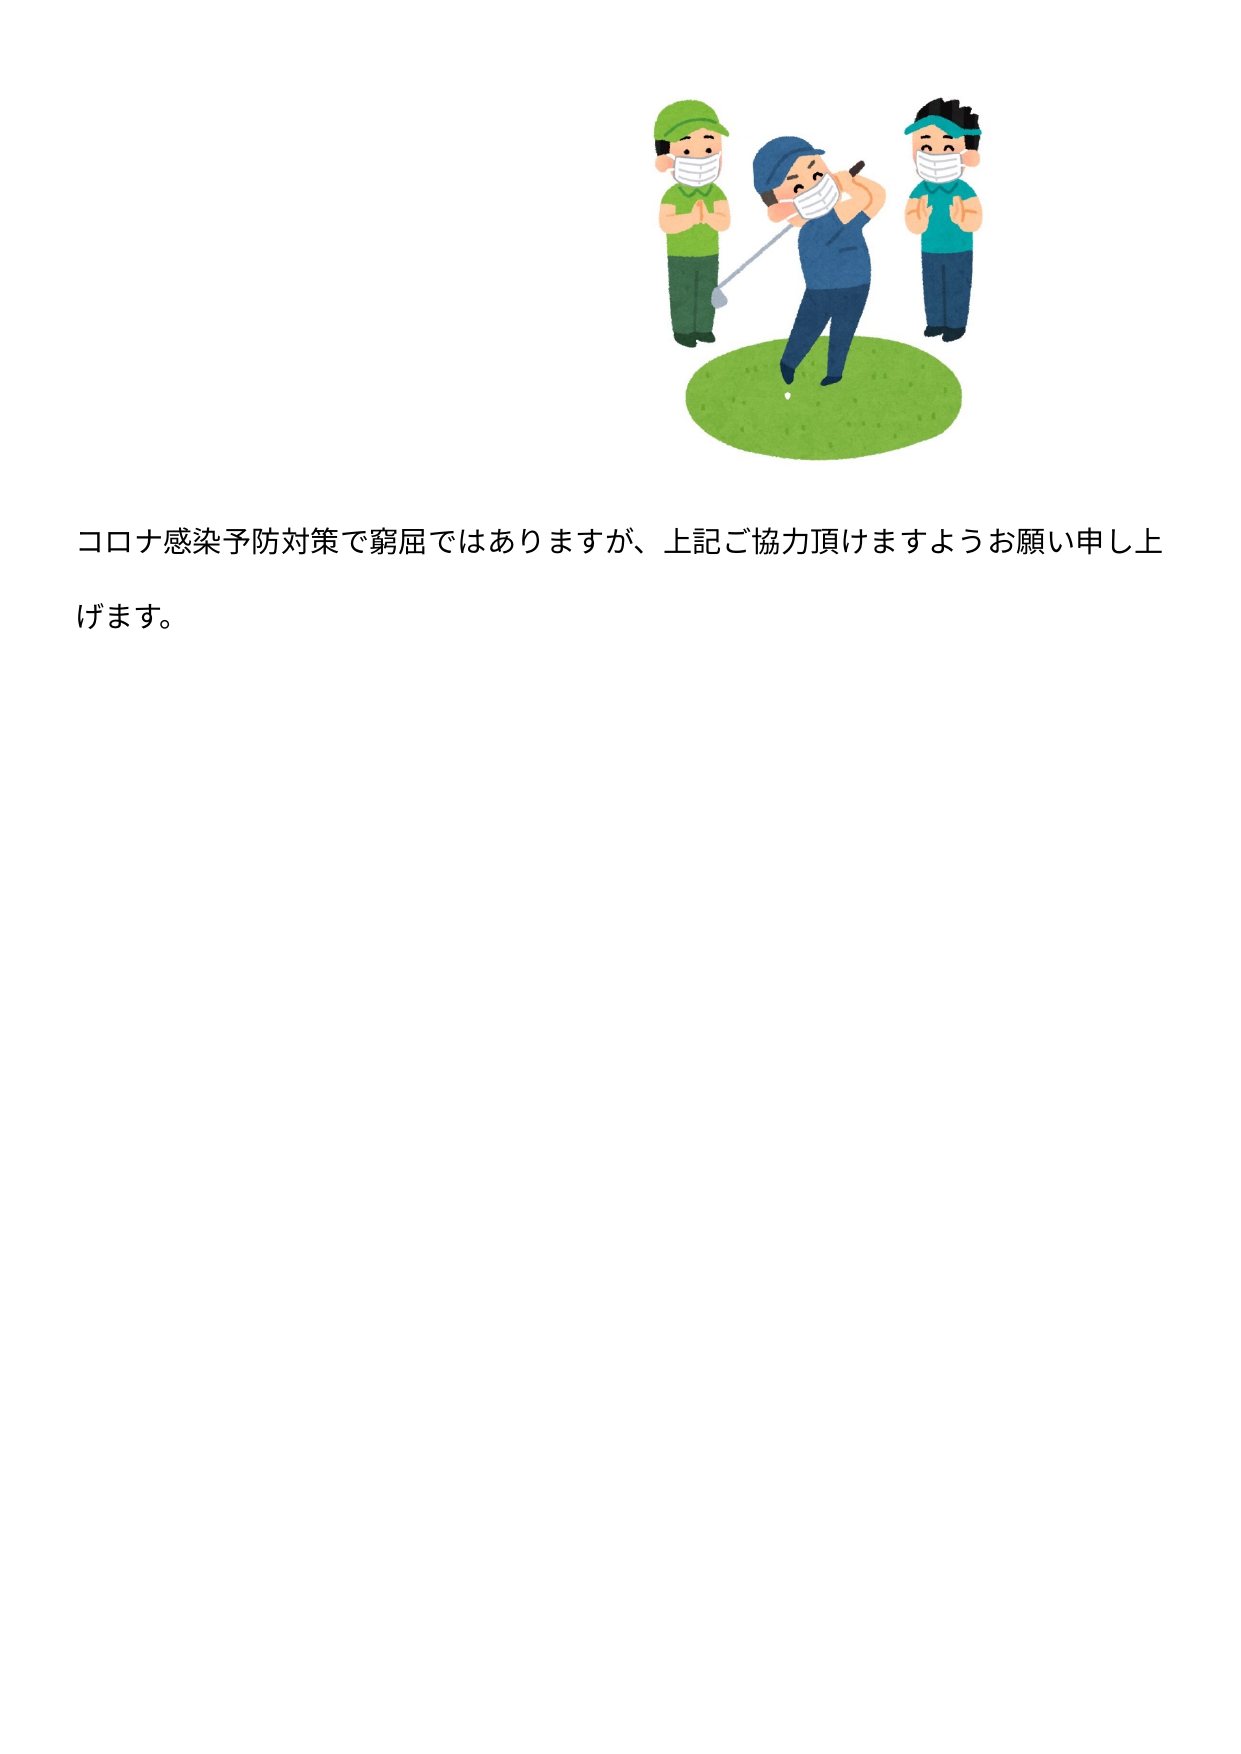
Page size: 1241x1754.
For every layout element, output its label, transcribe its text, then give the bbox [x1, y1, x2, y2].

text コロナ感染予防対策で窮屈ではありますが、上記ご協力頂けますようお願い申し上げます。 [75, 502, 1165, 652]
picture [629, 89, 1011, 471]
